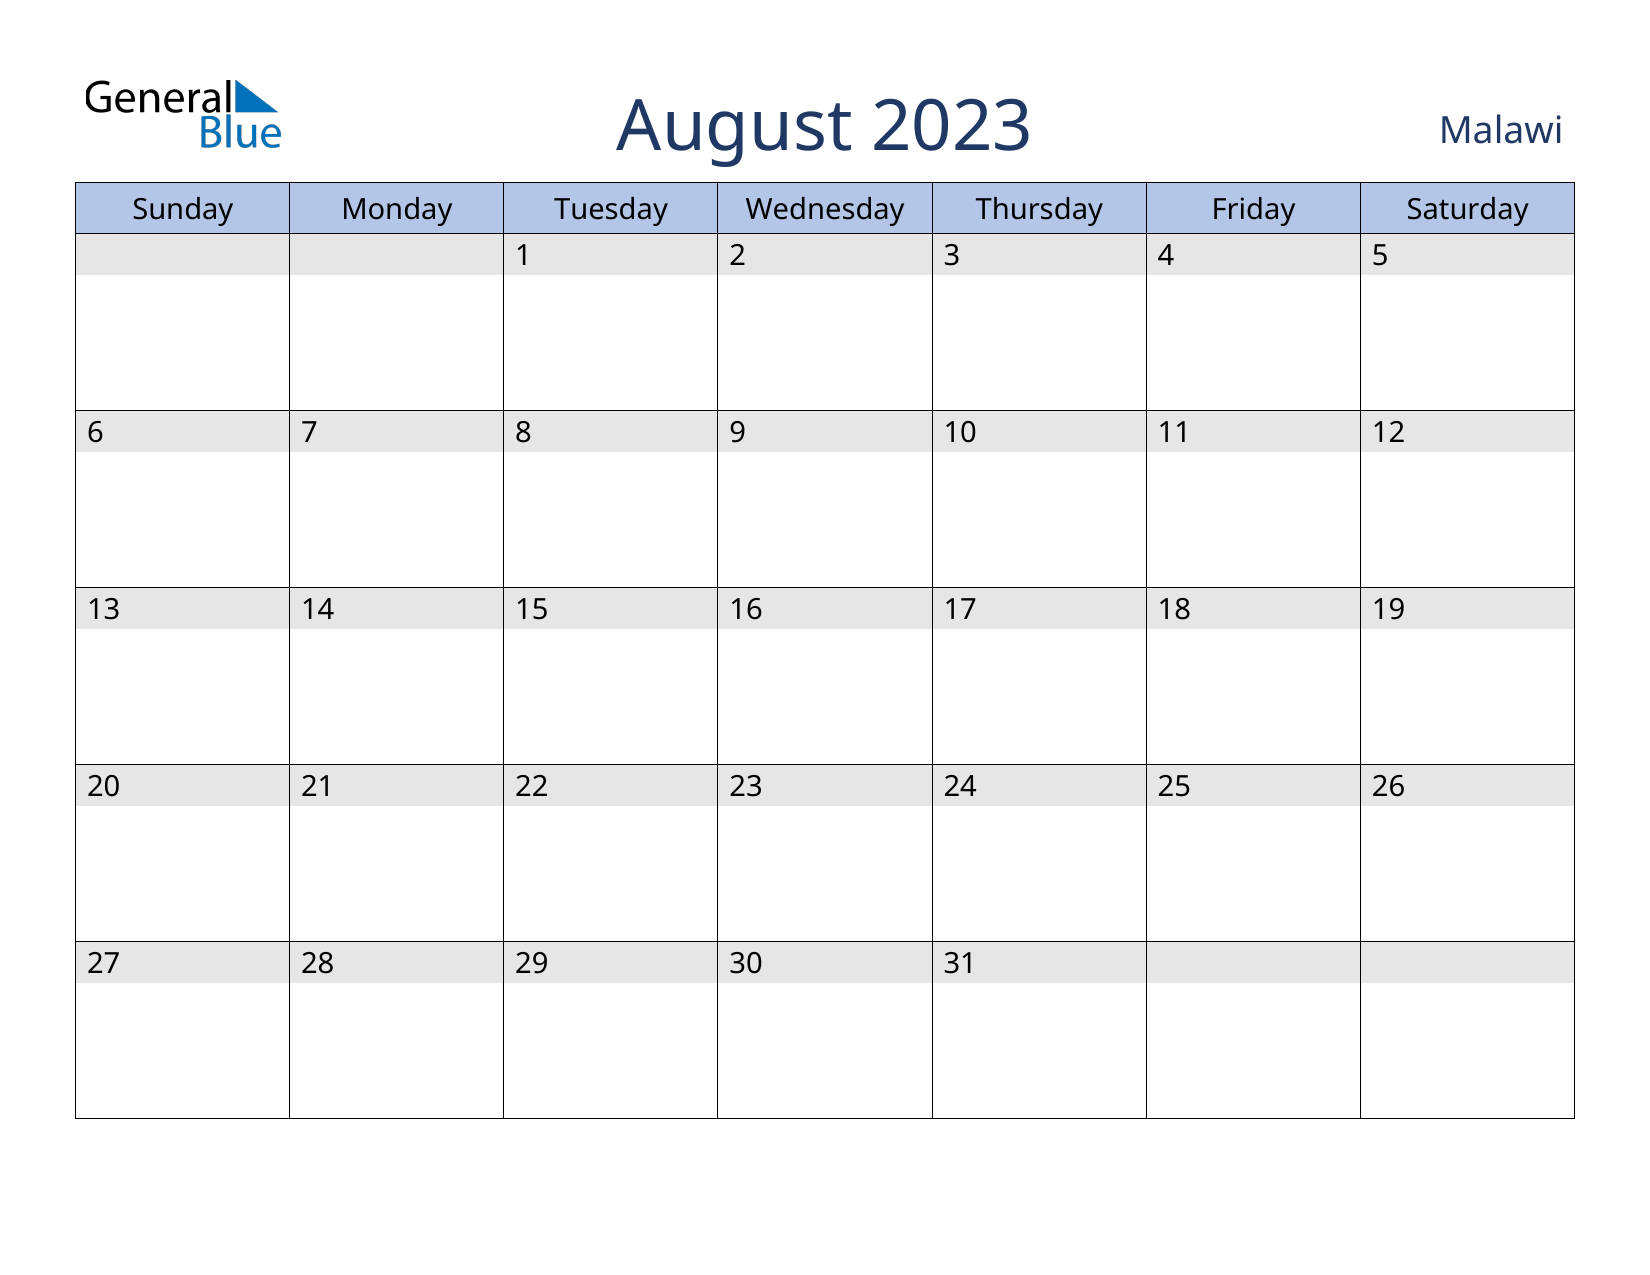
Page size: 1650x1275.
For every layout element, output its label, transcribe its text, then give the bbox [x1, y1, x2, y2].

table_cell 22 [504, 765, 717, 806]
table_cell 25 [1147, 765, 1360, 806]
table_cell 16 [718, 588, 932, 629]
table_cell 14 [290, 588, 503, 629]
table_cell 20 [76, 765, 289, 806]
table_cell [933, 629, 1146, 764]
table_cell Thursday [933, 183, 1146, 233]
table_cell [1361, 275, 1574, 410]
table_cell 13 [76, 588, 289, 629]
table_cell [76, 806, 289, 941]
table_cell [504, 452, 717, 587]
table_cell [76, 629, 289, 764]
table_cell 17 [933, 588, 1146, 629]
table_cell [933, 275, 1146, 410]
table_cell 15 [504, 588, 717, 629]
table_cell [290, 275, 503, 410]
table_cell [504, 275, 717, 410]
table_cell [1147, 629, 1360, 764]
table_cell [1147, 452, 1360, 587]
table_cell [1147, 806, 1360, 941]
table_cell [290, 806, 503, 941]
table_cell [718, 629, 932, 764]
table_cell [504, 629, 717, 764]
table_cell 9 [718, 411, 932, 452]
picture [86, 80, 281, 148]
table_cell Friday [1147, 183, 1360, 233]
table_cell 2 [718, 234, 932, 275]
table_cell [1361, 452, 1574, 587]
table_cell [1361, 806, 1574, 941]
table_cell [933, 983, 1146, 1118]
table_cell 12 [1361, 411, 1574, 452]
table_cell 23 [718, 765, 932, 806]
table_cell [290, 452, 503, 587]
table_cell 19 [1361, 588, 1574, 629]
table_cell 18 [1147, 588, 1360, 629]
table_cell 6 [76, 411, 289, 452]
table_header [76, 75, 503, 182]
table_cell 30 [718, 942, 932, 983]
table_cell Sunday [76, 183, 289, 233]
table_cell 1 [504, 234, 717, 275]
table_cell [504, 806, 717, 941]
table_cell [1147, 983, 1360, 1118]
table_cell [933, 452, 1146, 587]
table_cell [76, 452, 289, 587]
table_cell 27 [76, 942, 289, 983]
table_cell [290, 629, 503, 764]
table_cell [718, 983, 932, 1118]
table_cell [1147, 275, 1360, 410]
table_cell Tuesday [504, 183, 717, 233]
table_cell 8 [504, 411, 717, 452]
table_cell [718, 452, 932, 587]
table_cell [1147, 942, 1360, 983]
table_cell Wednesday [718, 183, 932, 233]
table_cell 11 [1147, 411, 1360, 452]
table_cell [504, 983, 717, 1118]
table_cell [718, 275, 932, 410]
table_cell 5 [1361, 234, 1574, 275]
table_cell 24 [933, 765, 1146, 806]
table_cell Saturday [1361, 183, 1574, 233]
table_cell [76, 983, 289, 1118]
table_cell 28 [290, 942, 503, 983]
table_cell [1361, 629, 1574, 764]
table_cell 3 [933, 234, 1146, 275]
table_cell [933, 806, 1146, 941]
table_cell 10 [933, 411, 1146, 452]
table_header Malawi [1146, 75, 1574, 182]
table_header August 2023 [504, 75, 1146, 182]
table_cell [1361, 983, 1574, 1118]
table_cell 21 [290, 765, 503, 806]
table_cell 26 [1361, 765, 1574, 806]
table_cell [290, 234, 503, 275]
table_cell [1361, 942, 1574, 983]
table_cell [76, 275, 289, 410]
table_cell 4 [1147, 234, 1360, 275]
table_cell 31 [933, 942, 1146, 983]
table_cell [76, 234, 289, 275]
table_cell Monday [290, 183, 503, 233]
table_cell [718, 806, 932, 941]
table_cell 7 [290, 411, 503, 452]
table_cell 29 [504, 942, 717, 983]
table_cell [290, 983, 503, 1118]
